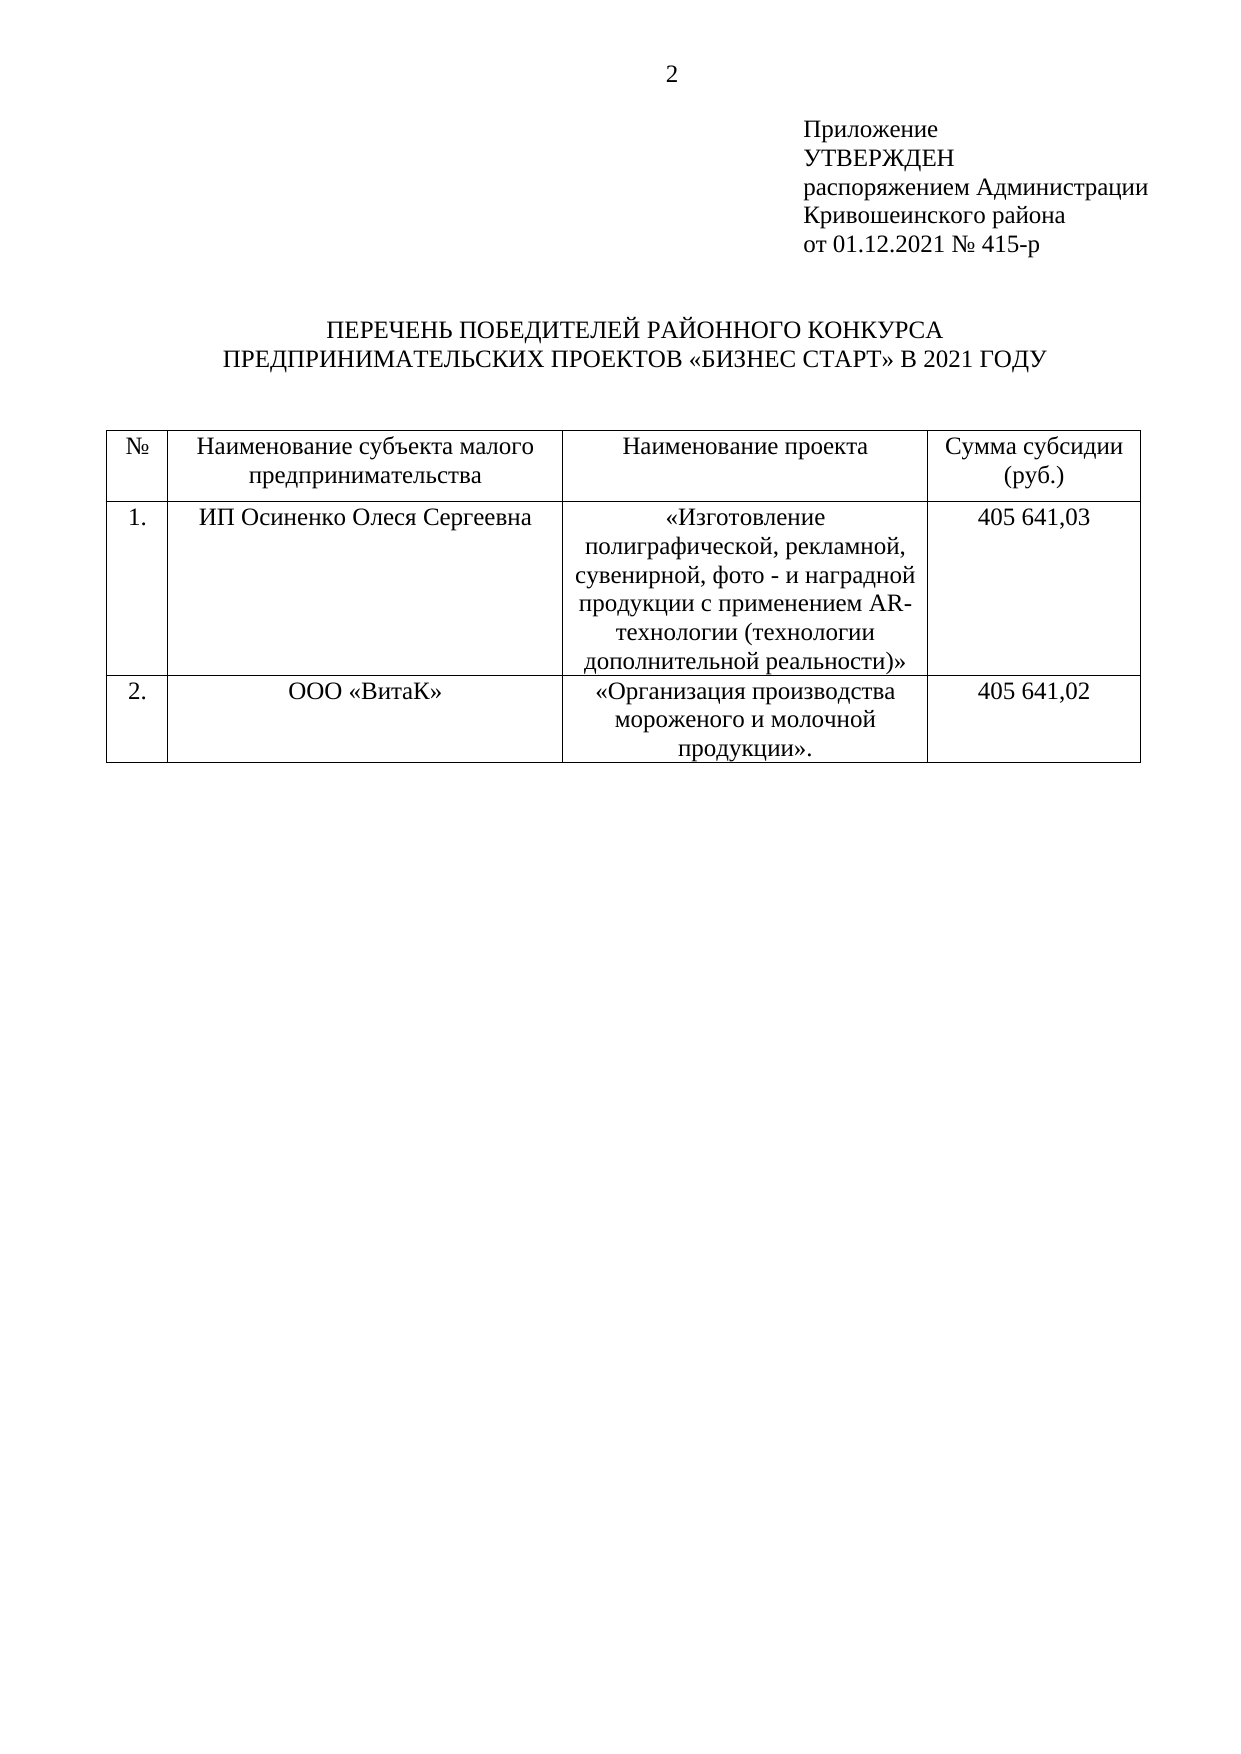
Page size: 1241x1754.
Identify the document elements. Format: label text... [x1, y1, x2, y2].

text УТВЕРЖДЕН распоряжением Администрации Кривошеинского района [803, 143, 1152, 229]
text Приложение [803, 114, 1152, 143]
table_cell «Организация производства мороженого и молочной продукции». [563, 676, 927, 762]
table_cell ООО «ВитаК» [168, 676, 562, 762]
table_cell 2. [107, 676, 167, 762]
table_cell 405 641,02 [928, 676, 1140, 762]
table_cell 1. [107, 502, 167, 675]
table_header Наименование субъекта малого предпринимательства [168, 431, 562, 501]
text ПЕРЕЧЕНЬ ПОБЕДИТЕЛЕЙ РАЙОННОГО КОНКУРСА [118, 315, 1152, 344]
table_cell «Изготовление полиграфической, рекламной, сувенирной, фото - и наградной продукции с применением AR-технологии (технологии дополнительной реальности)» [563, 502, 927, 675]
table_cell ИП Осиненко Олеся Сергеевна [168, 502, 562, 675]
table_header Сумма субсидии (руб.) [928, 431, 1140, 501]
table_cell 405 641,03 [928, 502, 1140, 675]
text от 01.12.2021 № 415-р [803, 229, 1152, 258]
text ПРЕДПРИНИМАТЕЛЬСКИХ ПРОЕКТОВ «БИЗНЕС СТАРТ» В 2021 ГОДУ [118, 344, 1152, 373]
table_header Наименование проекта [563, 431, 927, 501]
table_header № [107, 431, 167, 501]
